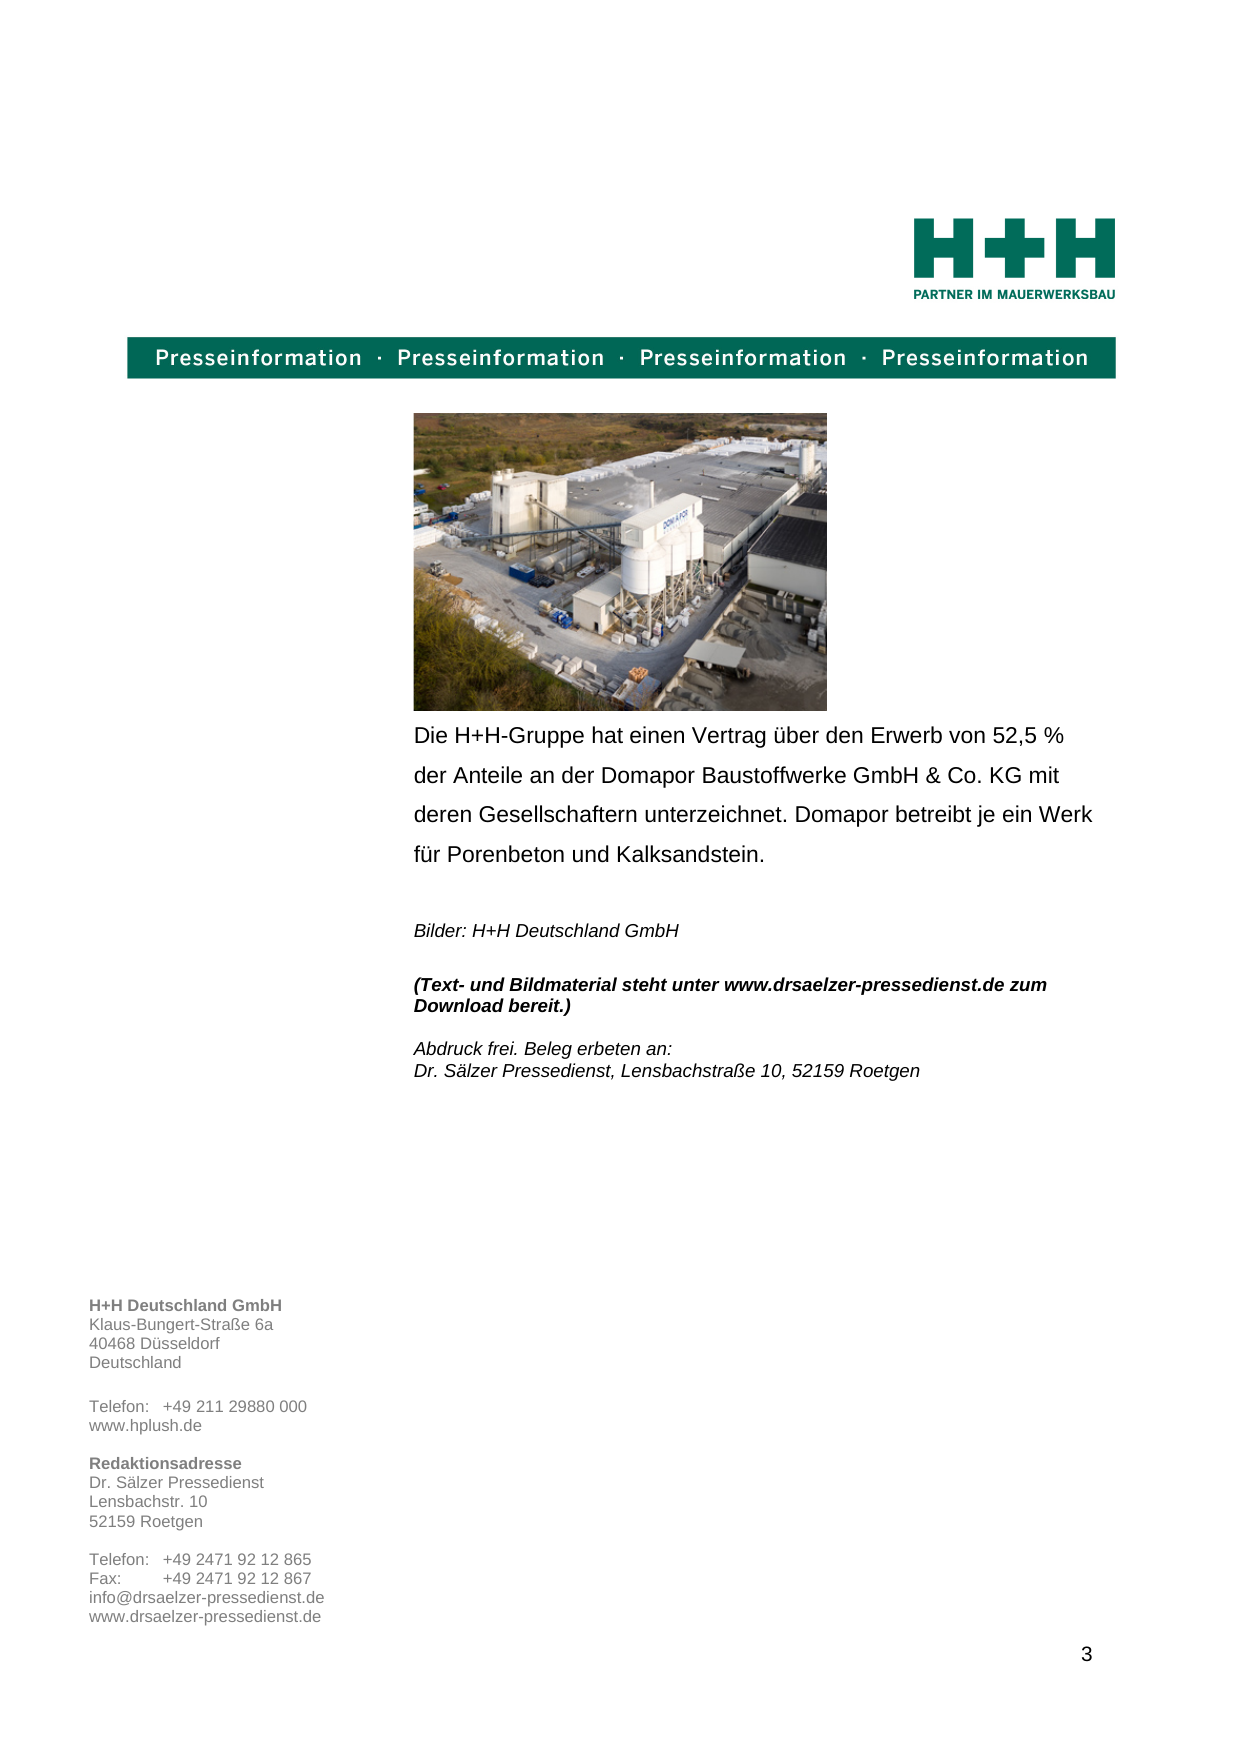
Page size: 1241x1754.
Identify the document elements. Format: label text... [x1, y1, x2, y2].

text Abdruck frei. Beleg erbeten an: [413, 1038, 1092, 1060]
text (Text- und Bildmaterial steht unter www.drsaelzer-pressedienst.de zum Download bereit.) [413, 973, 1092, 1017]
text Bilder: H+H Deutschland GmbH [413, 919, 1092, 941]
text Die H+H-Gruppe hat einen Vertrag über den Erwerb von 52,5 % der Anteile an der Domapor Baustoffwerke GmbH & Co. KG mit deren Gesellschaftern unterzeichnet. Domapor betreibt je ein Werk für Porenbeton und Kalksandstein. [413, 722, 1092, 867]
picture [0, 0, 1241, 397]
text Dr. Sälzer Pressedienst, Lensbachstraße 10, 52159 Roetgen [413, 1060, 1092, 1081]
picture [413, 413, 827, 711]
